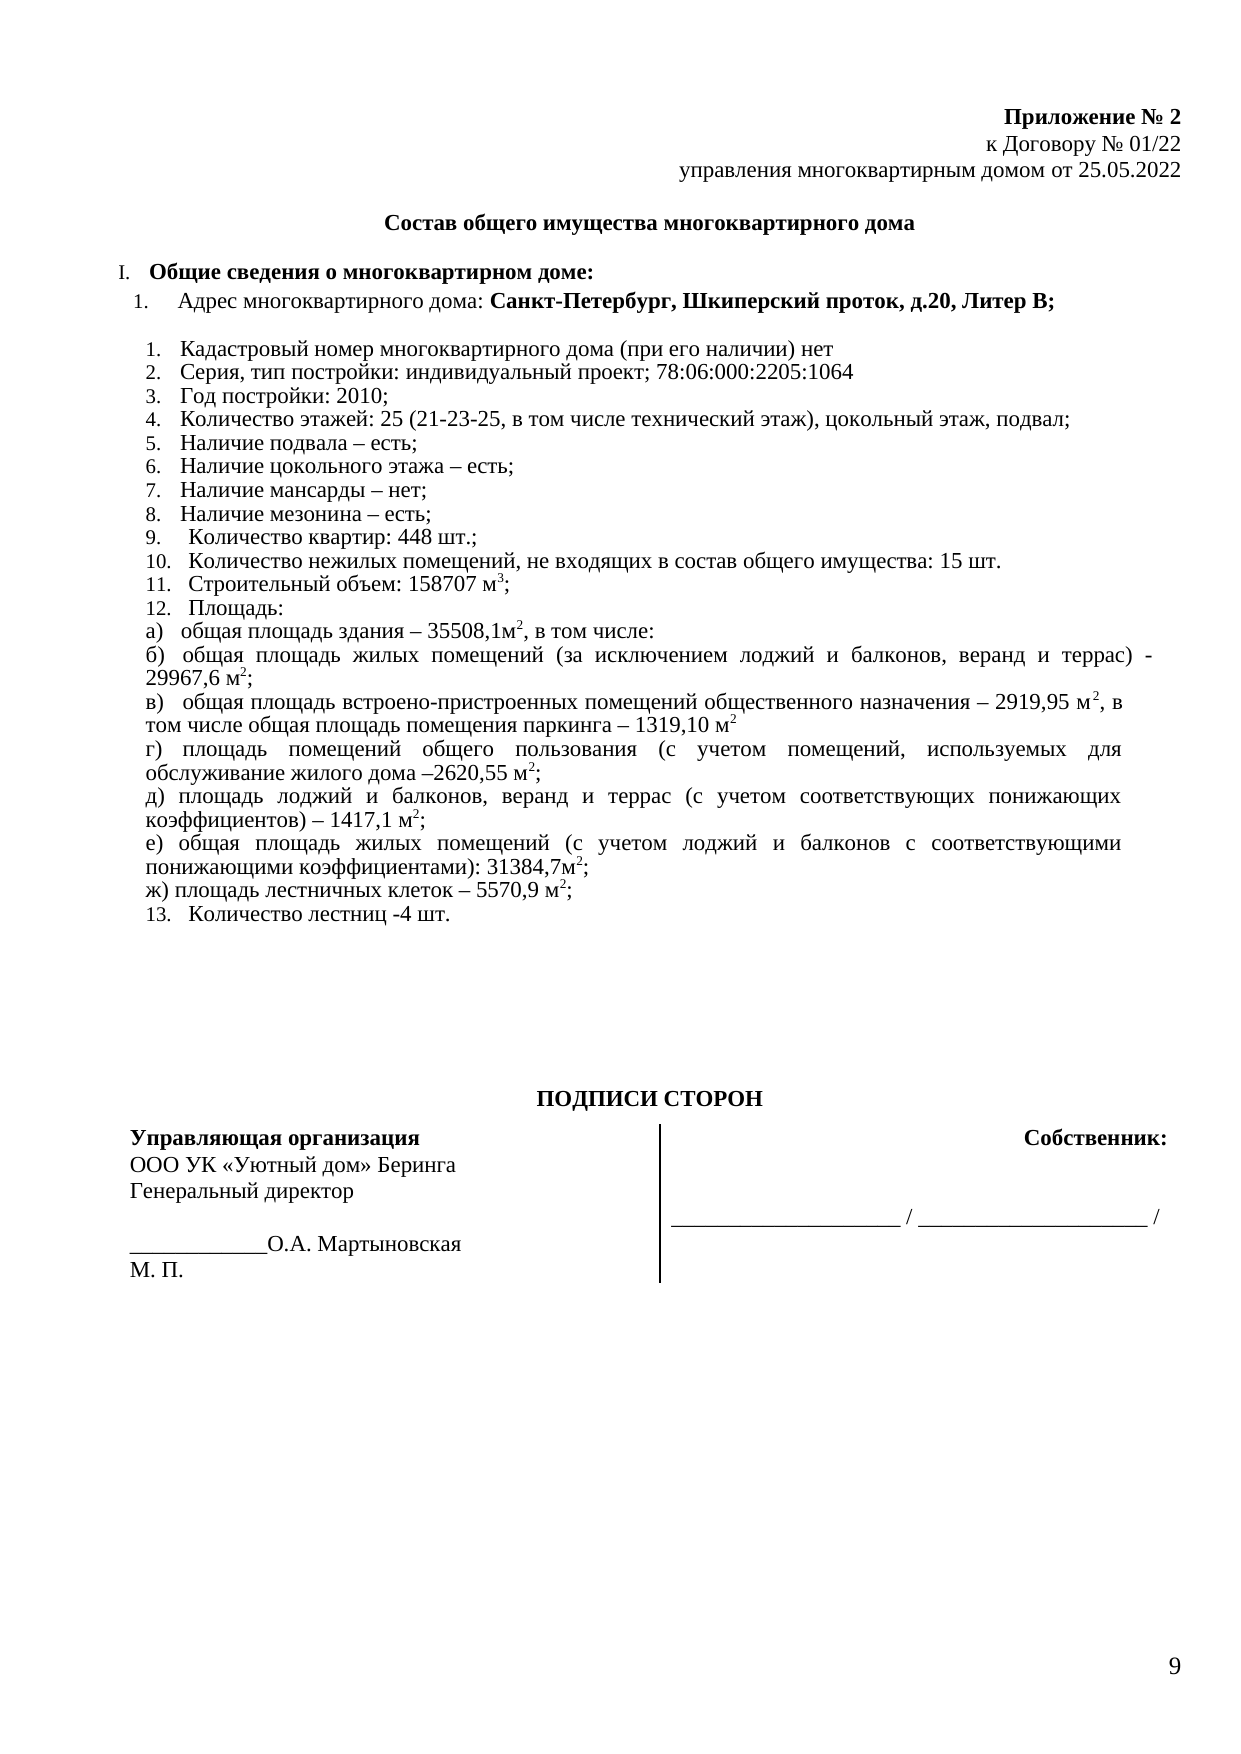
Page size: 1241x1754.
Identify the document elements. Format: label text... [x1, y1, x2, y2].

text Состав общего имущества многоквартирного дома [118, 209, 1181, 235]
text е) общая площадь жилых помещений (с учетом лоджий и балконов с соответствующими понижающими коэффициентами): 31384,7м2; [145, 832, 1123, 879]
list Год постройки: 2010; [145, 384, 1154, 408]
table_header Управляющая организация ООО УК «Уютный дом» Беринга Генеральный директор ____________О.А. Мартыновская М. П. [118, 1124, 659, 1282]
text в) общая площадь встроено-пристроенных помещений общественного назначения – 2919,95 м2, в том числе общая площадь помещения паркинга – 1319,10 м2 [145, 691, 1123, 738]
list Общие сведения о многоквартирном доме: [118, 235, 1181, 290]
list Адрес многоквартирного дома: Санкт-Петербург, Шкиперский проток, д.20, Литер В; [118, 290, 1182, 314]
text к Договору № 01/22 [118, 130, 1181, 156]
text ПОДПИСИ СТОРОН [118, 1085, 1181, 1112]
list Количество нежилых помещений, не входящих в состав общего имущества: 15 шт. [145, 549, 1154, 573]
list Площадь: [145, 596, 1154, 620]
table_header Собственник: ____________________ / ____________________ / [661, 1124, 1179, 1282]
list Количество квартир: 448 шт.; [145, 526, 1154, 549]
text управления многоквартирным домом от 25.05.2022 [118, 156, 1181, 182]
text ж) площадь лестничных клеток – 5570,9 м2; [145, 879, 1123, 902]
list Количество лестниц -4 шт. [145, 902, 1154, 926]
list Наличие подвала – есть; [145, 432, 1154, 455]
list Серия, тип постройки: индивидуальный проект; 78:06:000:2205:1064 [145, 361, 1154, 384]
text г) площадь помещений общего пользования (с учетом помещений, используемых для обслуживание жилого дома –2620,55 м2; [145, 738, 1123, 785]
list Кадастровый номер многоквартирного дома (при его наличии) нет [145, 337, 1154, 361]
text б) общая площадь жилых помещений (за исключением лоджий и балконов, веранд и террас) - 29967,6 м2; [145, 643, 1154, 691]
text Приложение № 2 [118, 103, 1181, 130]
text д) площадь лоджий и балконов, веранд и террас (с учетом соответствующих понижающих коэффициентов) – 1417,1 м2; [145, 785, 1123, 832]
list Наличие мезонина – есть; [145, 502, 1154, 526]
list Наличие цокольного этажа – есть; [145, 455, 1154, 479]
list Строительный объем: 158707 м3; [145, 573, 1154, 596]
list Количество этажей: 25 (21-23-25, в том числе технический этаж), цокольный этаж, подвал; [145, 408, 1154, 432]
list Наличие мансарды – нет; [145, 479, 1154, 502]
text а) общая площадь здания – 35508,1м2, в том числе: [145, 620, 1123, 643]
